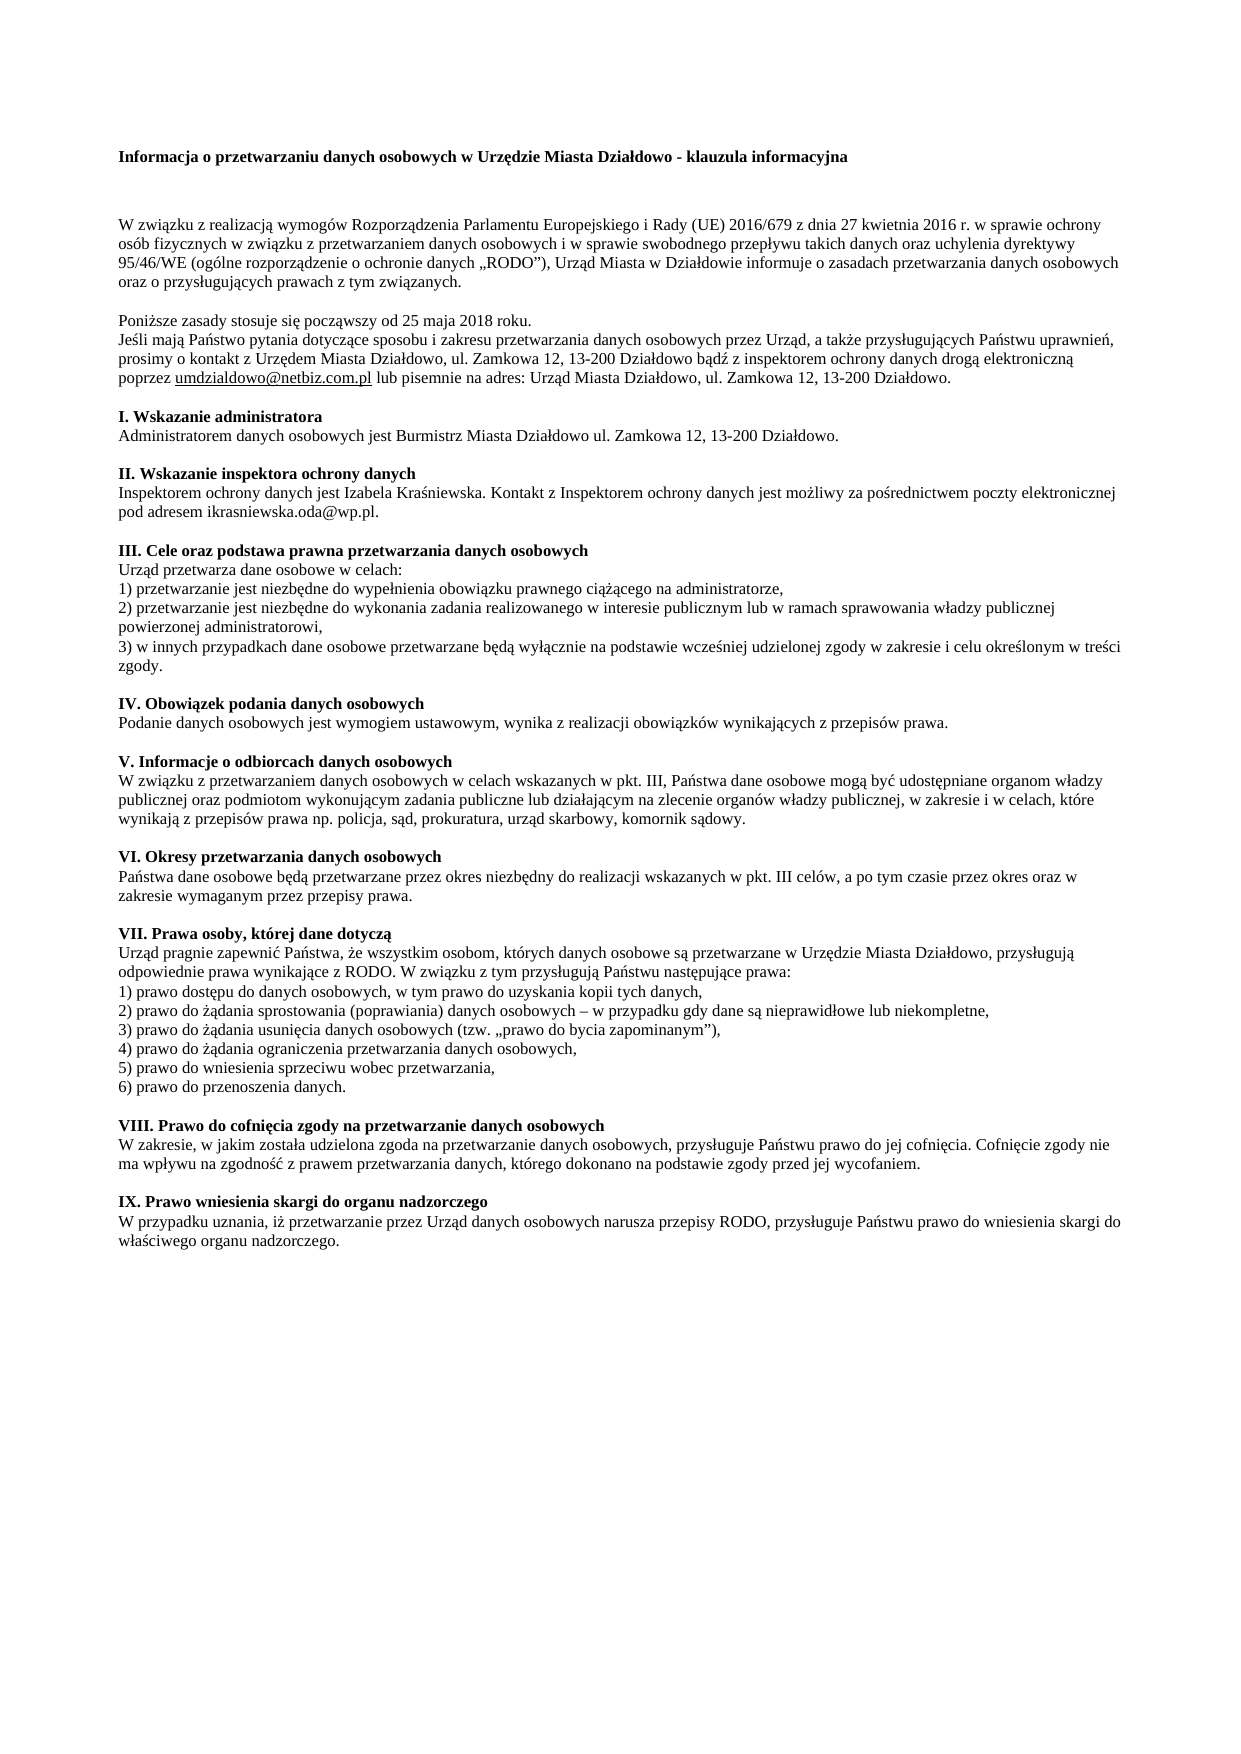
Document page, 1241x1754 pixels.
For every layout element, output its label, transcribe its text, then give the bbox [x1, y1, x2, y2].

text Informacja o przetwarzaniu danych osobowych w Urzędzie Miasta Działdowo - klauzula informacyjna [118, 147, 1122, 166]
text W związku z realizacją wymogów Rozporządzenia Parlamentu Europejskiego i Rady (UE) 2016/679 z dnia 27 kwietnia 2016 r. w sprawie ochrony osób fizycznych w związku z przetwarzaniem danych osobowych i w sprawie swobodnego przepływu takich danych oraz uchylenia dyrektywy 95/46/WE (ogólne rozporządzenie o ochronie danych „RODO”), Urząd Miasta w Działdowie informuje o zasadach przetwarzania danych osobowych oraz o przysługujących prawach z tym związanych. Poniższe zasady stosuje się począwszy od 25 maja 2018 roku. Jeśli mają Państwo pytania dotyczące sposobu i zakresu przetwarzania danych osobowych przez Urząd, a także przysługujących Państwu uprawnień, prosimy o kontakt z Urzędem Miasta Działdowo, ul. Zamkowa 12, 13-200 Działdowo bądź z inspektorem ochrony danych drogą elektroniczną poprzez umdzialdowo@netbiz.com.pl lub pisemnie na adres: Urząd Miasta Działdowo, ul. Zamkowa 12, 13-200 Działdowo. I. Wskazanie administratora Administratorem danych osobowych jest Burmistrz Miasta Działdowo ul. Zamkowa 12, 13-200 Działdowo. II. Wskazanie inspektora ochrony danych Inspektorem ochrony danych jest Izabela Kraśniewska. Kontakt z Inspektorem ochrony danych jest możliwy za pośrednictwem poczty elektronicznej pod adresem ikrasniewska.oda@wp.pl. III. Cele oraz podstawa prawna przetwarzania danych osobowych Urząd przetwarza dane osobowe w celach: 1) przetwarzanie jest niezbędne do wypełnienia obowiązku prawnego ciążącego na administratorze, 2) przetwarzanie jest niezbędne do wykonania zadania realizowanego w interesie publicznym lub w ramach sprawowania władzy publicznej powierzonej administratorowi, 3) w innych przypadkach dane osobowe przetwarzane będą wyłącznie na podstawie wcześniej udzielonej zgody w zakresie i celu określonym w treści zgody. IV. Obowiązek podania danych osobowych Podanie danych osobowych jest wymogiem ustawowym, wynika z realizacji obowiązków wynikających z przepisów prawa. V. Informacje o odbiorcach danych osobowych W związku z przetwarzaniem danych osobowych w celach wskazanych w pkt. III, Państwa dane osobowe mogą być udostępniane organom władzy publicznej oraz podmiotom wykonującym zadania publiczne lub działającym na zlecenie organów władzy publicznej, w zakresie i w celach, które wynikają z przepisów prawa np. policja, sąd, prokuratura, urząd skarbowy, komornik sądowy. VI. Okresy przetwarzania danych osobowych Państwa dane osobowe będą przetwarzane przez okres niezbędny do realizacji wskazanych w pkt. III celów, a po tym czasie przez okres oraz w zakresie wymaganym przez przepisy prawa. VII. Prawa osoby, której dane dotyczą Urząd pragnie zapewnić Państwa, że wszystkim osobom, których danych osobowe są przetwarzane w Urzędzie Miasta Działdowo, przysługują odpowiednie prawa wynikające z RODO. W związku z tym przysługują Państwu następujące prawa: 1) prawo dostępu do danych osobowych, w tym prawo do uzyskania kopii tych danych, 2) prawo do żądania sprostowania (poprawiania) danych osobowych – w przypadku gdy dane są nieprawidłowe lub niekompletne, 3) prawo do żądania usunięcia danych osobowych (tzw. „prawo do bycia zapominanym”), 4) prawo do żądania ograniczenia przetwarzania danych osobowych, 5) prawo do wniesienia sprzeciwu wobec przetwarzania, 6) prawo do przenoszenia danych. VIII. Prawo do cofnięcia zgody na przetwarzanie danych osobowych W zakresie, w jakim została udzielona zgoda na przetwarzanie danych osobowych, przysługuje Państwu prawo do jej cofnięcia. Cofnięcie zgody nie ma wpływu na zgodność z prawem przetwarzania danych, którego dokonano na podstawie zgody przed jej wycofaniem. IX. Prawo wniesienia skargi do organu nadzorczego W przypadku uznania, iż przetwarzanie przez Urząd danych osobowych narusza przepisy RODO, przysługuje Państwu prawo do wniesienia skargi do właściwego organu nadzorczego. [118, 196, 1122, 1250]
